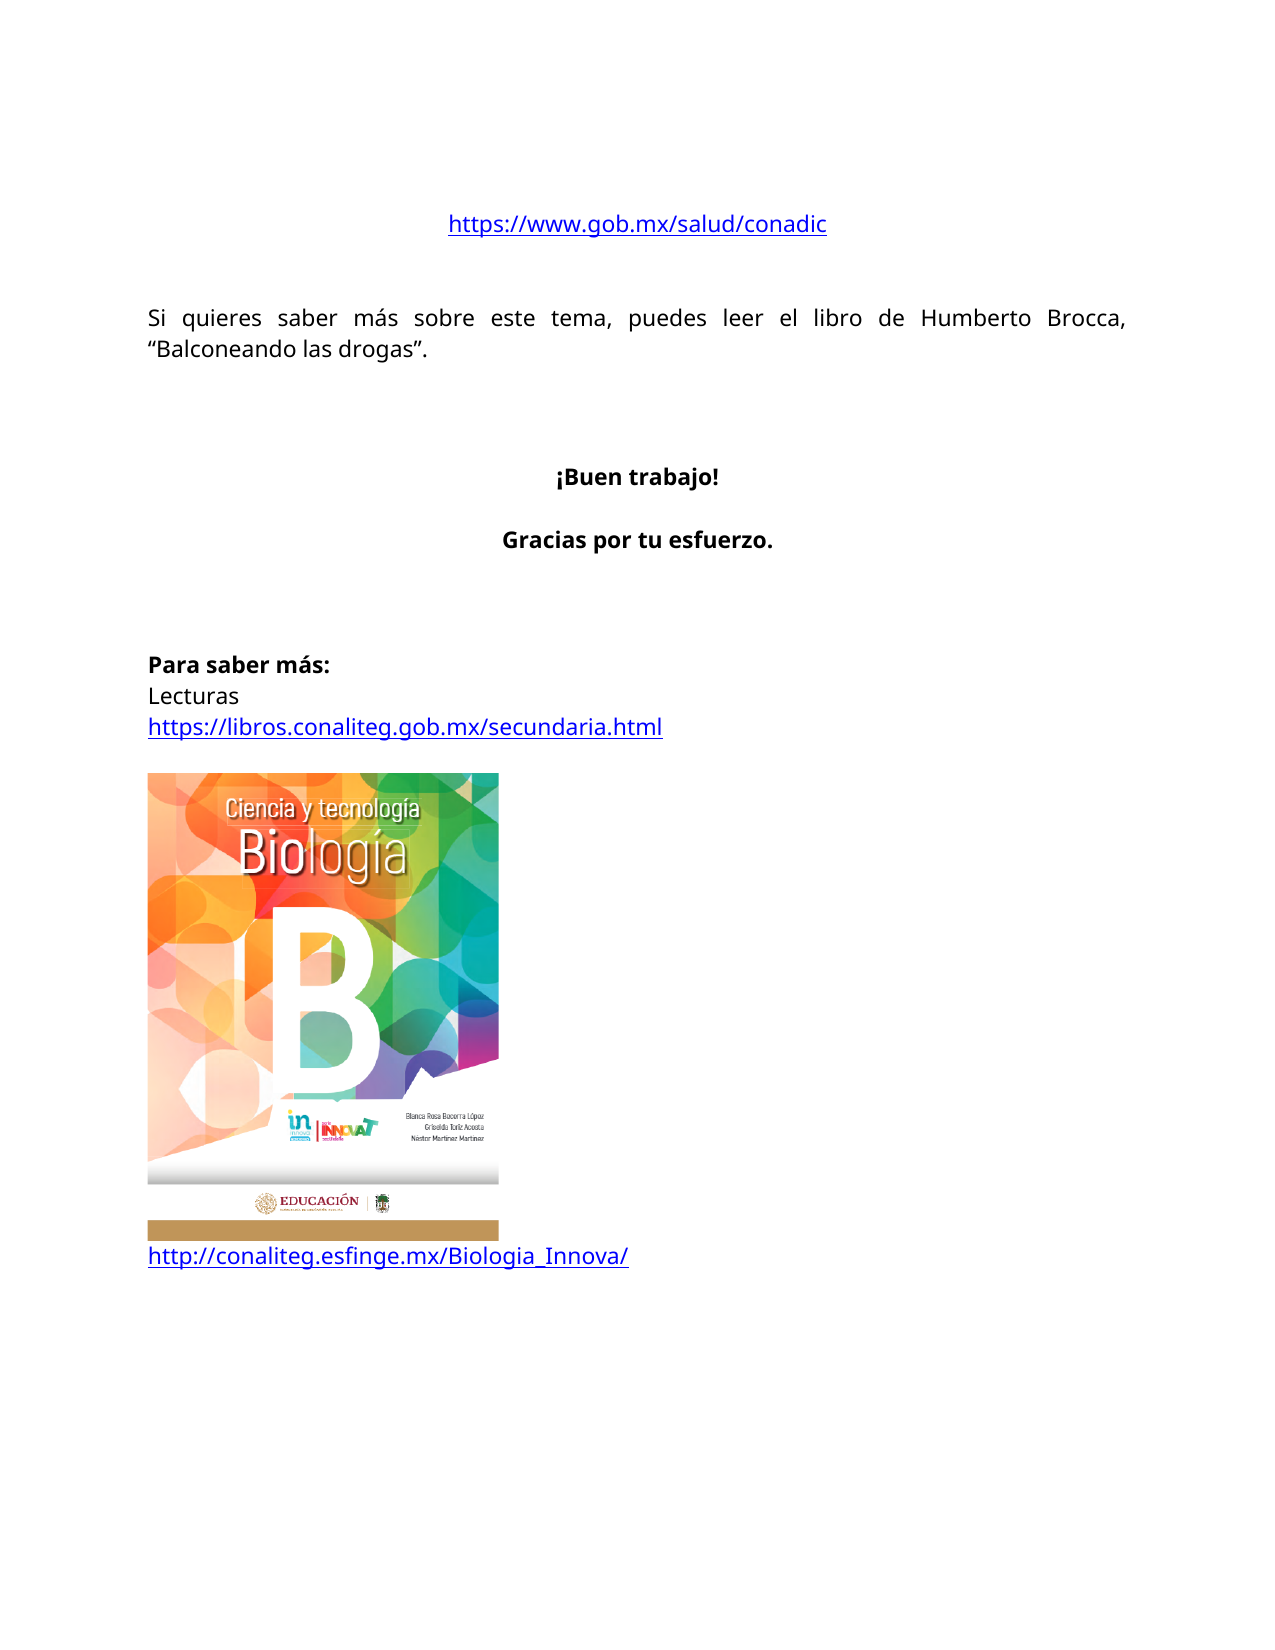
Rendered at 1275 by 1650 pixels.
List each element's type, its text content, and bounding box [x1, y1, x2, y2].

text Gracias por tu esfuerzo. [148, 524, 1127, 555]
text Lecturas [148, 680, 1127, 711]
text https://www.gob.mx/salud/conadic [148, 208, 1127, 240]
picture [147, 773, 499, 1241]
text Para saber más: [148, 649, 1127, 680]
text http://conaliteg.esfinge.mx/Biologia_Innova/ [148, 1240, 1127, 1272]
text https://libros.conaliteg.gob.mx/secundaria.html [148, 711, 1127, 742]
text Si quieres saber más sobre este tema, puedes leer el libro de Humberto Brocca, “Balconeando las drogas”. [148, 302, 1127, 365]
text ¡Buen trabajo! [148, 458, 1127, 492]
